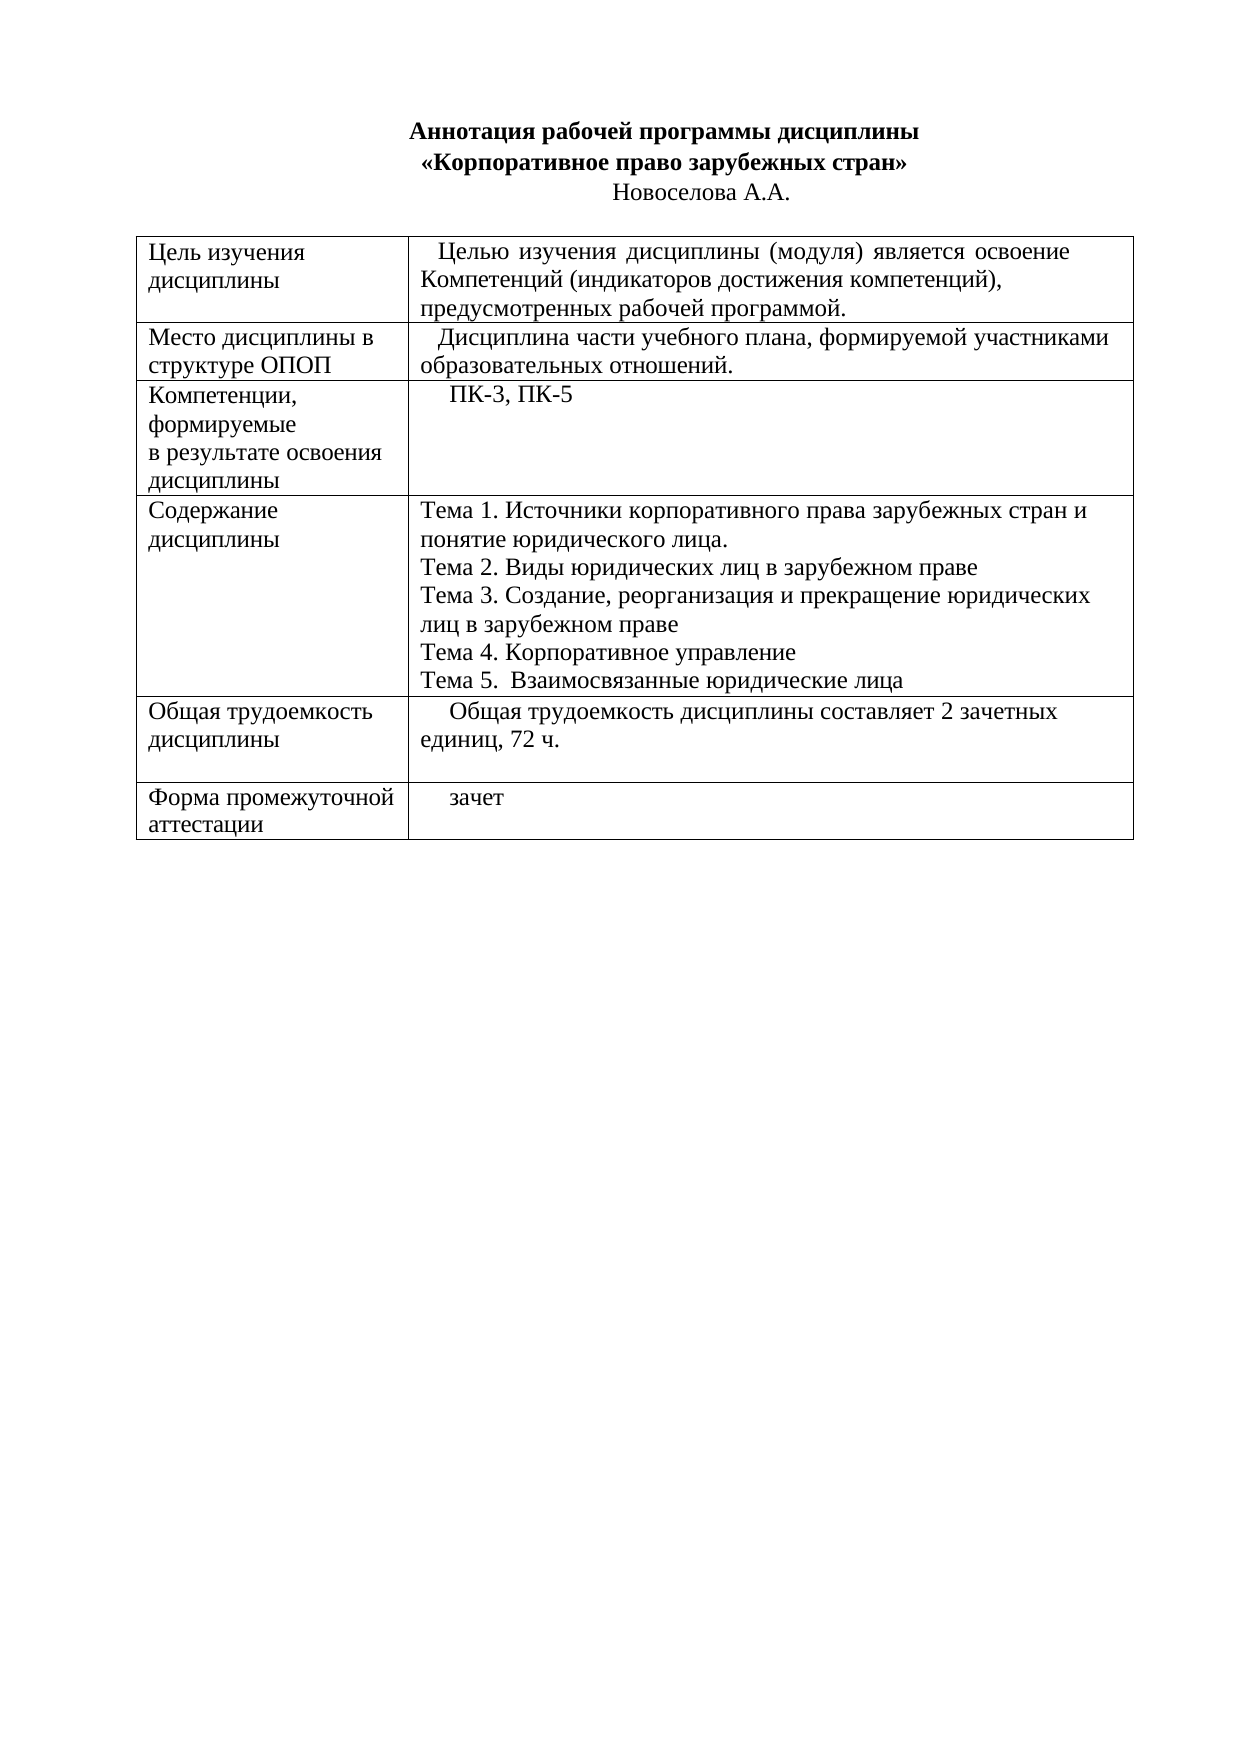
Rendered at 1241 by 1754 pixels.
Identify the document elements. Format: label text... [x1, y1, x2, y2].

table_cell Тема 1. Источники корпоративного права зарубежных стран и понятие юридического лица. Тема 2. Виды юридических лиц в зарубежном праве Тема 3. Создание, реорганизация и прекращение юридических лиц в зарубежном праве Тема 4. Корпоративное управление Тема 5. Взаимосвязанные юридические лица [409, 496, 1133, 696]
table_cell Место дисциплины в структуре ОПОП [137, 323, 408, 379]
table_cell Дисциплина части учебного плана, формируемой участниками образовательных отношений. [409, 323, 1133, 379]
table_cell Общая трудоемкость дисциплины [137, 697, 408, 782]
table_header Цель изучения дисциплины [137, 237, 408, 322]
text Новоселова А.А. [198, 177, 1205, 206]
table_cell зачет [409, 783, 1133, 839]
table_cell Форма промежуточной аттестации [137, 783, 408, 839]
table_cell Общая трудоемкость дисциплины составляет 2 зачетных единиц, 72 ч. [409, 697, 1133, 782]
table_cell Компетенции, формируемые в результате освоения дисциплины [137, 381, 408, 494]
text Аннотация рабочей программы дисциплины [229, 116, 1099, 144]
table_header Целью изучения дисциплины (модуля) является освоение Компетенций (индикаторов достижения компетенций), предусмотренных рабочей программой. [409, 237, 1133, 322]
text «Корпоративное право зарубежных стран» [229, 147, 1099, 176]
table_cell ПК-3, ПК-5 [409, 381, 1133, 494]
table_cell Содержание дисциплины [137, 496, 408, 696]
